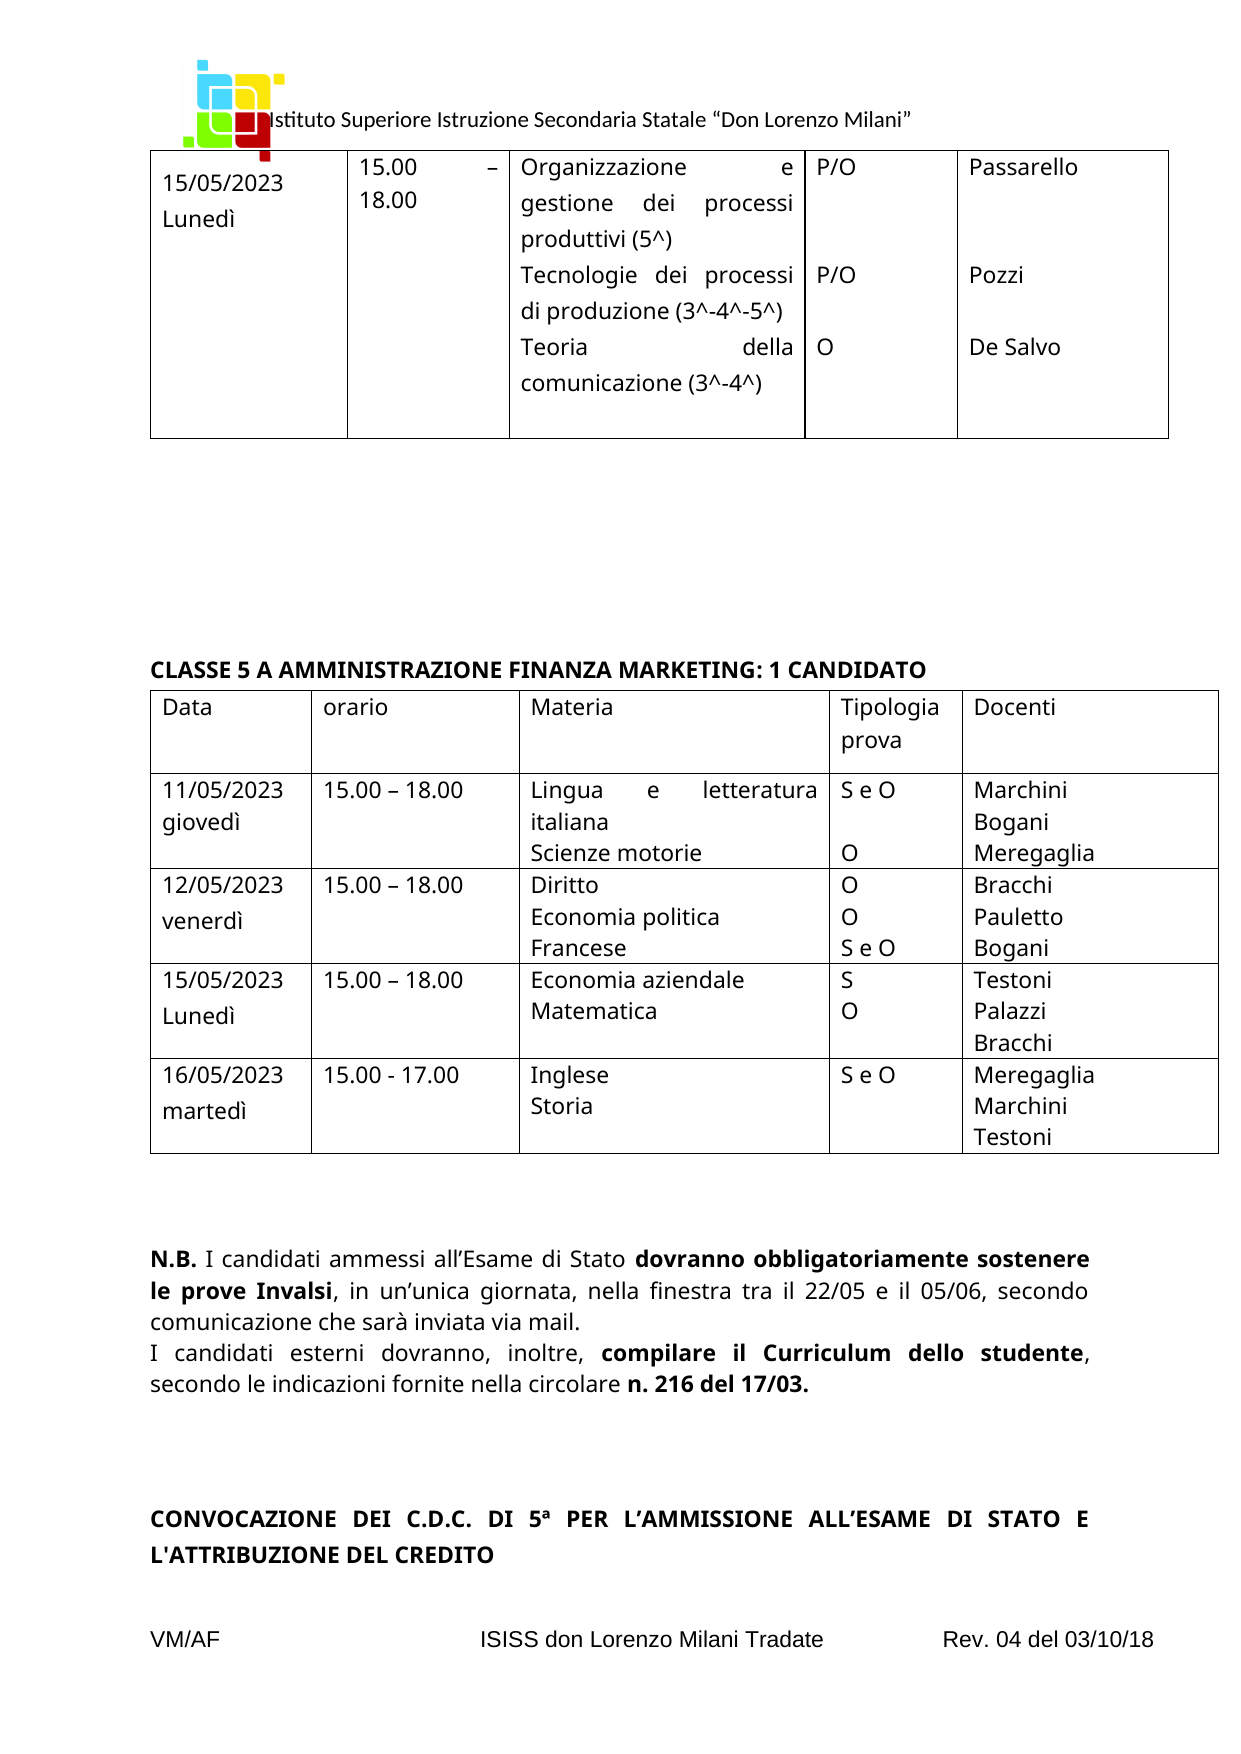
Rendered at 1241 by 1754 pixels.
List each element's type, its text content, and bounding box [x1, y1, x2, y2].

table_cell P/O P/O O [806, 151, 957, 438]
table_cell 15.00 – 18.00 [312, 869, 519, 963]
table_cell 15/05/2023 Lunedì [151, 151, 347, 438]
table_cell 15.00 - 17.00 [312, 1059, 519, 1152]
table_header Materia [520, 691, 829, 773]
table_cell 15/05/2023 Lunedì [151, 964, 311, 1058]
text CONVOCAZIONE DEI C.D.C. DI 5ª PER L’AMMISSIONE ALL’ESAME DI STATO E L'ATTRIBUZIONE DEL CREDITO [150, 1503, 1090, 1570]
table_header Tipologia prova [830, 691, 962, 773]
table_header Docenti [963, 691, 1218, 773]
table_cell Diritto Economia politica Francese [520, 869, 829, 963]
table_cell Organizzazione e gestione dei processi produttivi (5^) Tecnologie dei processi di produzione (3^-4^-5^) Teoria della comunicazione (3^-4^) [510, 151, 804, 438]
table_header Data [151, 691, 311, 773]
table_cell 15.00 – 18.00 [348, 151, 509, 438]
picture [180, 57, 286, 150]
table_cell 15.00 – 18.00 [312, 964, 519, 1058]
table_cell Lingua e letteratura italiana Scienze motorie [520, 774, 829, 868]
table_cell Meregaglia Marchini Testoni [963, 1059, 1218, 1152]
table_cell S e O O [830, 774, 962, 868]
table_cell 16/05/2023 martedì [151, 1059, 311, 1152]
table_cell Passarello Pozzi De Salvo [958, 151, 1168, 438]
table_cell Marchini Bogani Meregaglia [963, 774, 1218, 868]
table_cell O O S e O [830, 869, 962, 963]
table_cell Bracchi Pauletto Bogani [963, 869, 1218, 963]
table_cell Inglese Storia [520, 1059, 829, 1152]
table_cell 15.00 – 18.00 [312, 774, 519, 868]
text N.B. I candidati ammessi all’Esame di Stato dovranno obbligatoriamente sostenere le prove Invalsi, in un’unica giornata, nella finestra tra il 22/05 e il 05/06, secondo comunicazione che sarà inviata via mail. [150, 1243, 1090, 1337]
table_cell Testoni Palazzi Bracchi [963, 964, 1218, 1058]
table_cell 11/05/2023 giovedì [151, 774, 311, 868]
table_cell Economia aziendale Matematica [520, 964, 829, 1058]
table_cell S O [830, 964, 962, 1058]
table_cell S e O [830, 1059, 962, 1152]
table_header orario [312, 691, 519, 773]
text I candidati esterni dovranno, inoltre, compilare il Curriculum dello studente, secondo le indicazioni fornite nella circolare n. 216 del 17/03. [150, 1337, 1090, 1400]
text CLASSE 5 A AMMINISTRAZIONE FINANZA MARKETING: 1 CANDIDATO [150, 654, 1090, 686]
table_cell 12/05/2023 venerdì [151, 869, 311, 963]
